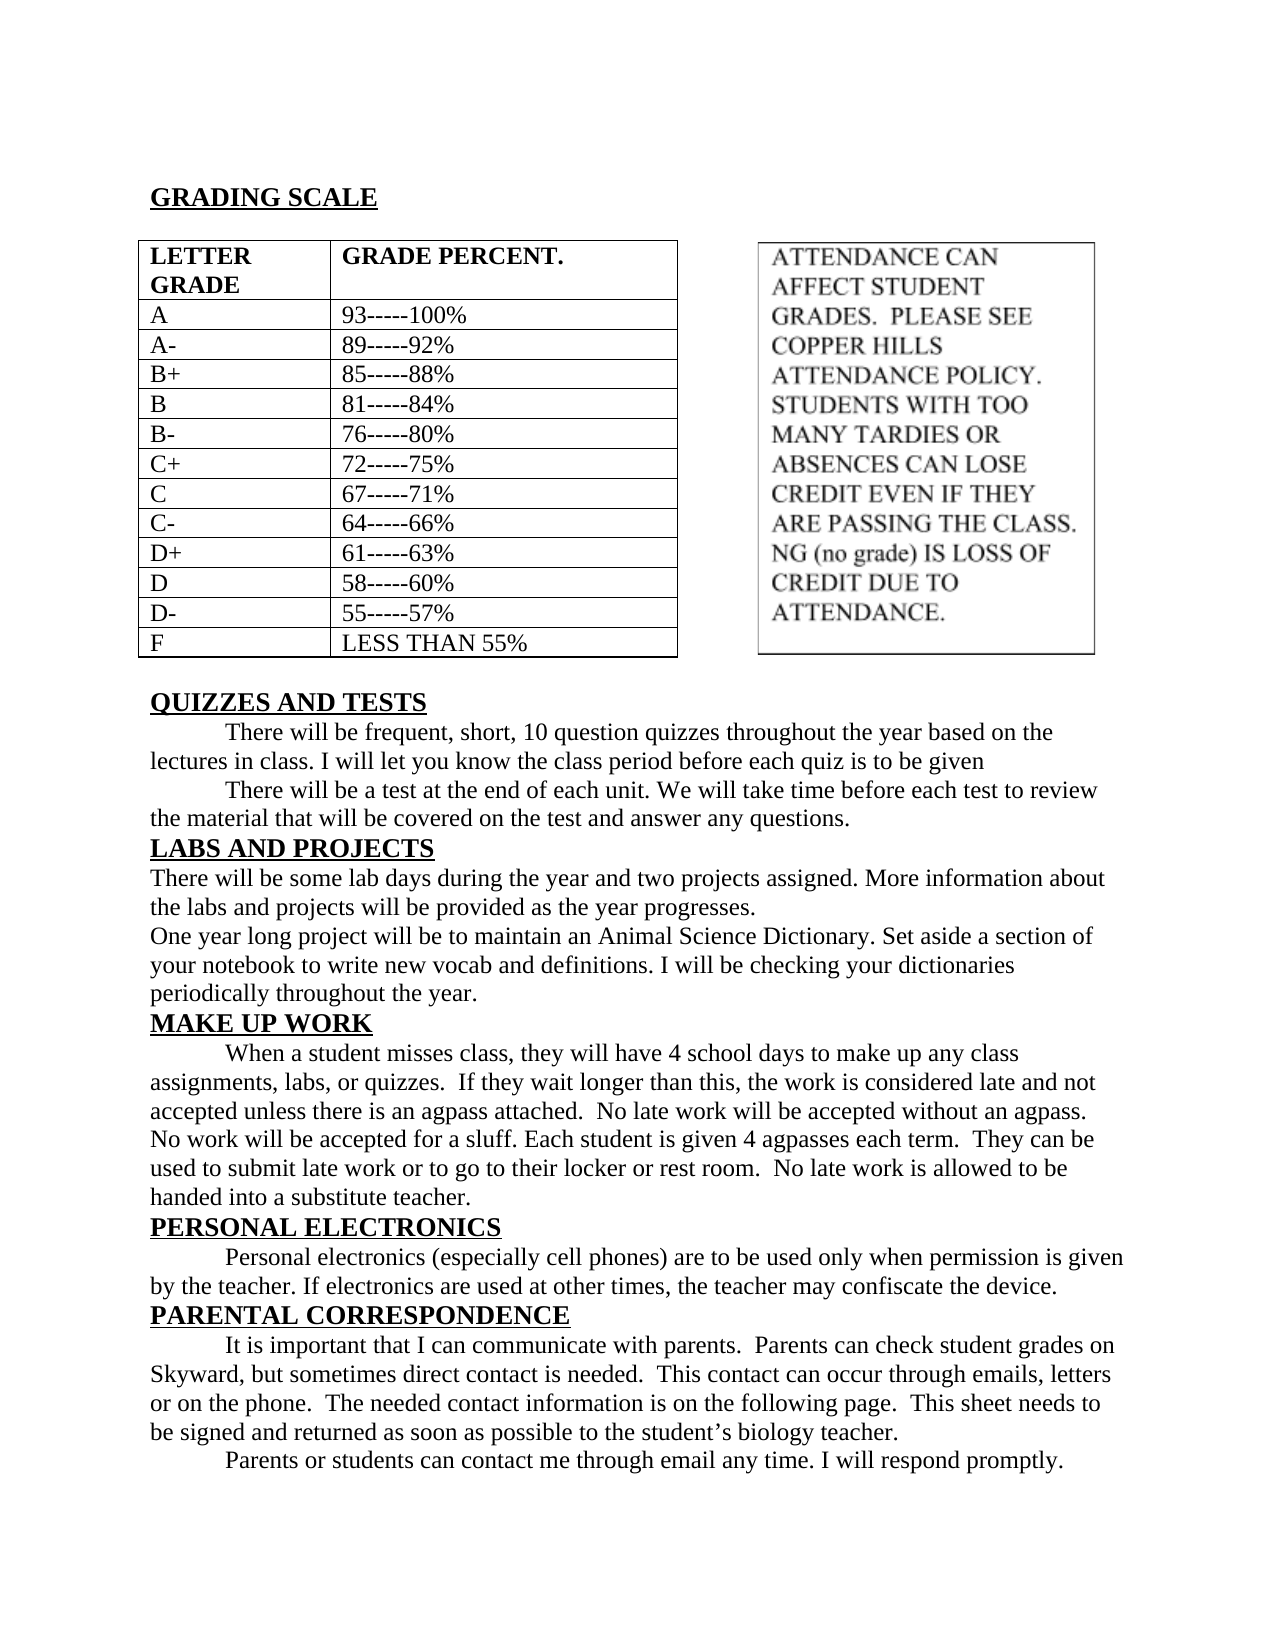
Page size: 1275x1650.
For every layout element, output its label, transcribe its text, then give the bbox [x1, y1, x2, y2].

table_cell 64-----66% [331, 509, 677, 537]
table_cell D- [139, 598, 330, 627]
table_cell 55-----57% [331, 598, 677, 627]
table_cell 85-----88% [331, 360, 677, 388]
text Personal electronics (especially cell phones) are to be used only when permission is given by the teacher. If electronics are used at other times, the teacher may confiscate the device. [150, 1242, 1125, 1299]
table_cell C [139, 479, 330, 507]
text When a student misses class, they will have 4 school days to make up any class assignments, labs, or quizzes. If they wait longer than this, the work is considered late and not accepted unless there is an agpass attached. No late work will be accepted without an agpass. No work will be accepted for a sluff. Each student is given 4 agpasses each term. They can be used to submit late work or to go to their locker or rest room. No late work is allowed to be handed into a substitute teacher. [150, 1038, 1125, 1211]
table_cell B+ [139, 360, 330, 388]
table_cell F [139, 628, 330, 656]
table_cell D+ [139, 538, 330, 567]
table_cell 67-----71% [331, 479, 677, 507]
text PERSONAL ELECTRONICS [150, 1211, 1125, 1242]
table_cell 93-----100% [331, 300, 677, 329]
table_cell A- [139, 330, 330, 358]
table_cell D [139, 568, 330, 597]
table_cell A [139, 300, 330, 329]
table_cell 72-----75% [331, 449, 677, 478]
table_cell B [139, 389, 330, 418]
text It is important that I can communicate with parents. Parents can check student grades on Skyward, but sometimes direct contact is needed. This contact can occur through emails, letters or on the phone. The needed contact information is on the following page. This sheet needs to be signed and returned as soon as possible to the student’s biology teacher. [150, 1331, 1125, 1446]
table_cell 89-----92% [331, 330, 677, 358]
table_cell 81-----84% [331, 389, 677, 418]
table_cell 61-----63% [331, 538, 677, 567]
text There will be a test at the end of each unit. We will take time before each test to review the material that will be covered on the test and answer any questions. [150, 775, 1125, 832]
text MAKE UP WORK [150, 1007, 1125, 1038]
text There will be some lab days during the year and two projects assigned. More information about the labs and projects will be provided as the year progresses. [150, 863, 1125, 921]
table_cell B- [139, 419, 330, 448]
table_cell 58-----60% [331, 568, 677, 597]
text There will be frequent, short, 10 question quizzes throughout the year based on the lectures in class. I will let you know the class period before each quiz is to be given [150, 717, 1125, 775]
text LABS AND PROJECTS [150, 832, 1125, 863]
text One year long project will be to maintain an Animal Science Dictionary. Set aside a section of your notebook to write new vocab and definitions. I will be checking your dictionaries periodically throughout the year. [150, 921, 1125, 1007]
text Parents or students can contact me through email any time. I will respond promptly. [150, 1446, 1125, 1474]
table_cell 76-----80% [331, 419, 677, 448]
table_cell LESS THAN 55% [331, 628, 677, 656]
text QUIZZES AND TESTS [150, 686, 1125, 717]
picture [757, 242, 1096, 655]
text GRADING SCALE [150, 181, 1125, 212]
table_header LETTER GRADE [139, 241, 330, 299]
text PARENTAL CORRESPONDENCE [150, 1299, 1125, 1331]
table_header GRADE PERCENT. [331, 241, 677, 299]
table_cell C+ [139, 449, 330, 478]
table_cell C- [139, 509, 330, 537]
